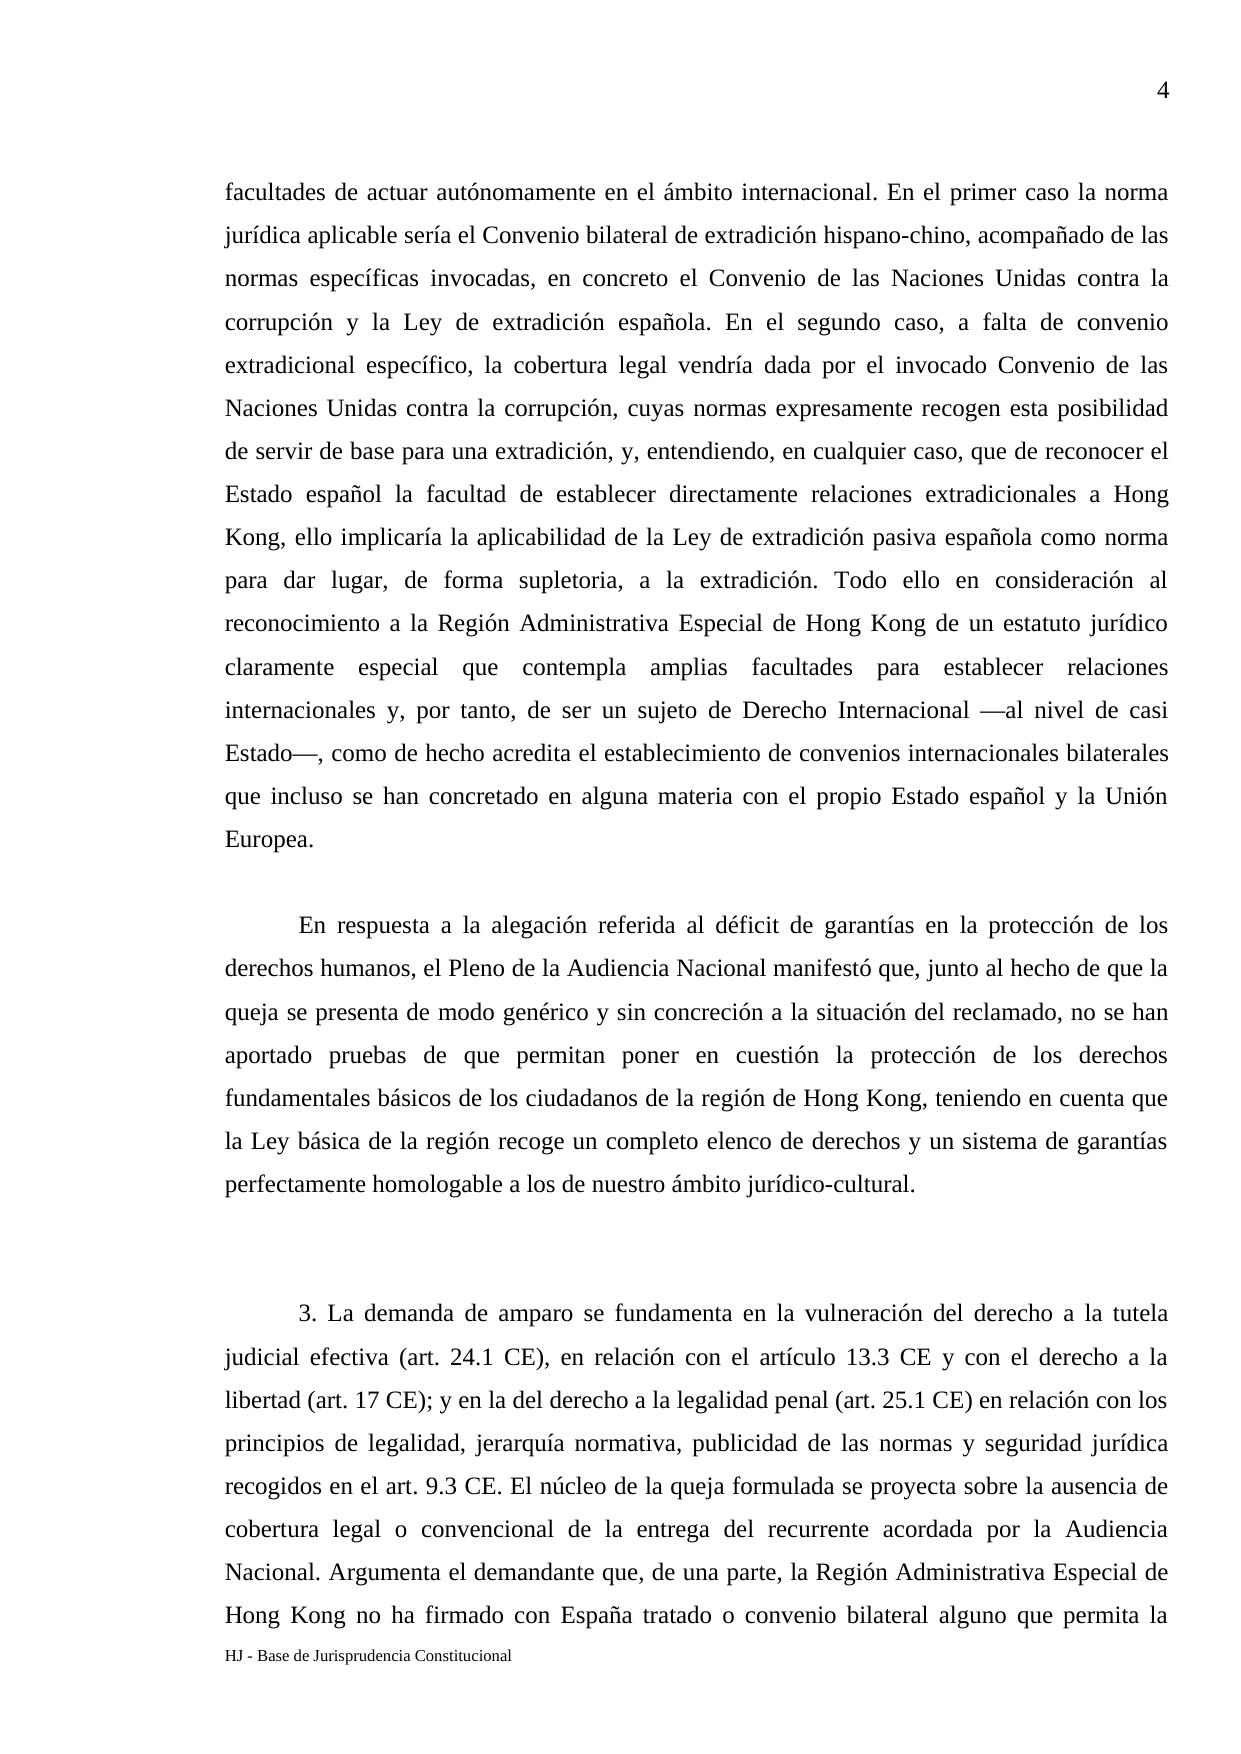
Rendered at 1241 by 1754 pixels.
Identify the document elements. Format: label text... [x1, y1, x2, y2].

text En respuesta a la alegación referida al déficit de garantías en la protección de los derechos humanos, el Pleno de la Audiencia Nacional manifestó que, junto al hecho de que la queja se presenta de modo genérico y sin concreción a la situación del reclamado, no se han aportado pruebas de que permitan poner en cuestión la protección de los derechos fundamentales básicos de los ciudadanos de la región de Hong Kong, teniendo en cuenta que la Ley básica de la región recoge un completo elenco de derechos y un sistema de garantías perfectamente homologable a los de nuestro ámbito jurídico-cultural. [224, 910, 1169, 1198]
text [224, 1298, 1169, 1629]
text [224, 177, 1169, 853]
